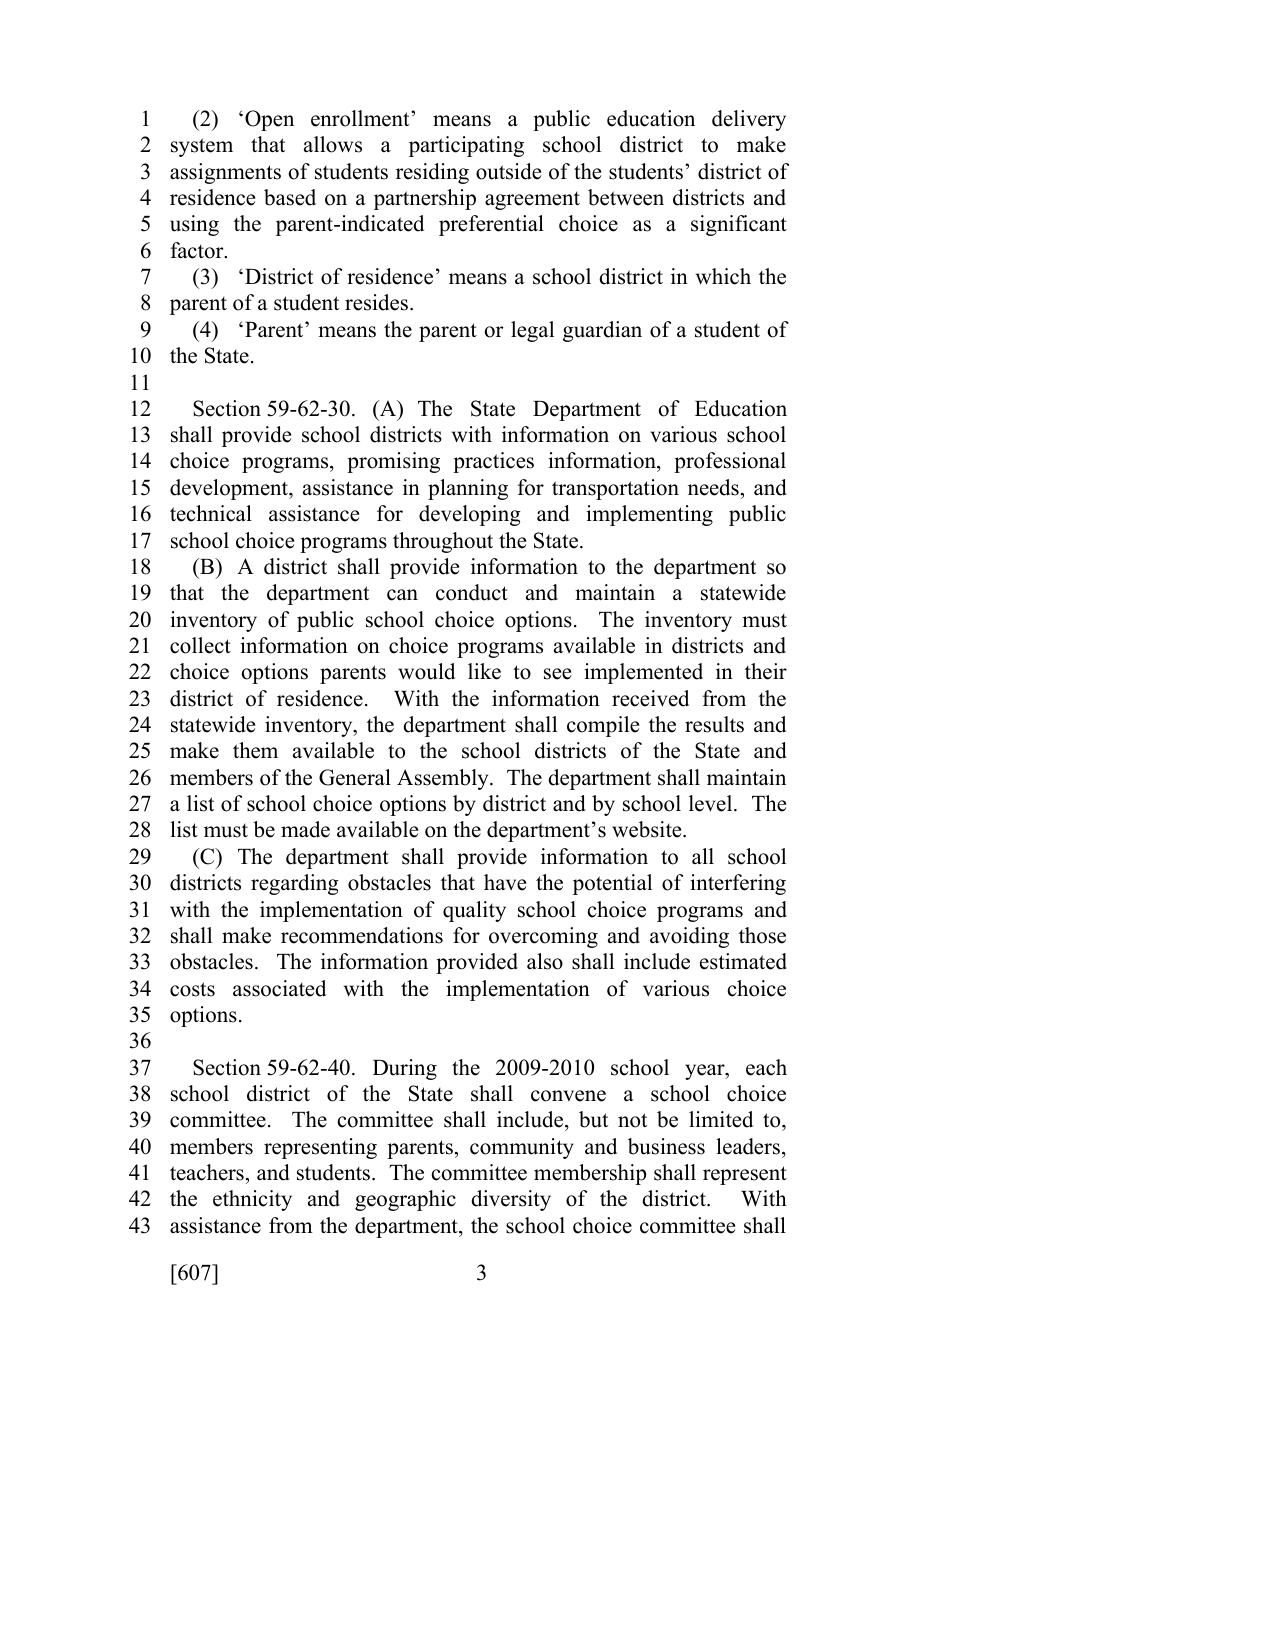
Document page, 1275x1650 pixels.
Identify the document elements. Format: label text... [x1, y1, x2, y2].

text (4) ‘Parent’ means the parent or legal guardian of a student of the State. [169, 316, 787, 368]
text (2) ‘Open enrollment’ means a public education delivery system that allows a participating school district to make assignments of students residing outside of the students’ district of residence based on a partnership agreement between districts and using the parent-indicated preferential choice as a significant factor. [169, 105, 787, 263]
text Section 59-62-30. (A) The State Department of Education shall provide school districts with information on various school choice programs, promising practices information, professional development, assistance in planning for transportation needs, and technical assistance for developing and implementing public school choice programs throughout the State. [169, 395, 787, 553]
text (B) A district shall provide information to the department so that the department can conduct and maintain a statewide inventory of public school choice options. The inventory must collect information on choice programs available in districts and choice options parents would like to see implemented in their district of residence. With the information received from the statewide inventory, the department shall compile the results and make them available to the school districts of the State and members of the General Assembly. The department shall maintain a list of school choice options by district and by school level. The list must be made available on the department’s website. [169, 553, 787, 843]
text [169, 1054, 787, 1238]
text (C) The department shall provide information to all school districts regarding obstacles that have the potential of interfering with the implementation of quality school choice programs and shall make recommendations for overcoming and avoiding those obstacles. The information provided also shall include estimated costs associated with the implementation of various choice options. [169, 843, 787, 1027]
text (3) ‘District of residence’ means a school district in which the parent of a student resides. [169, 263, 787, 316]
